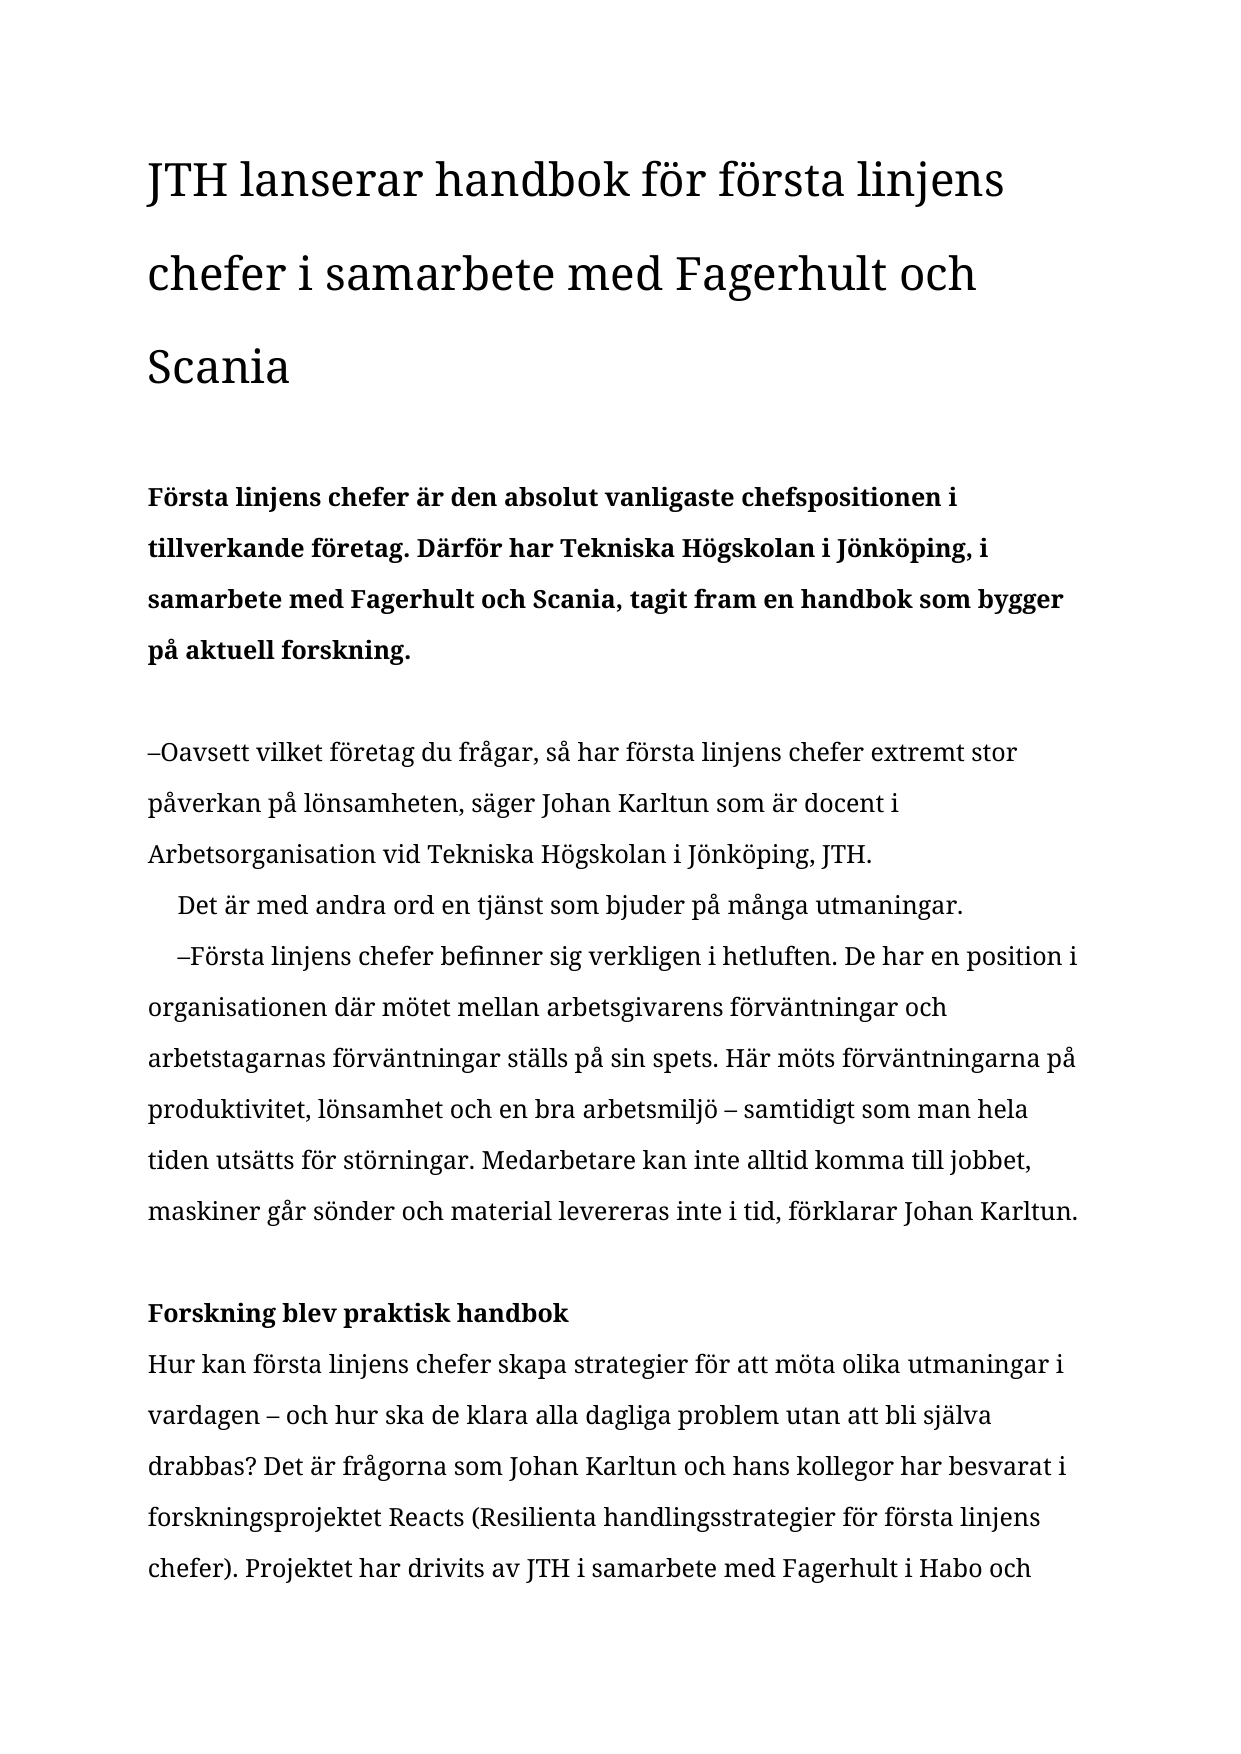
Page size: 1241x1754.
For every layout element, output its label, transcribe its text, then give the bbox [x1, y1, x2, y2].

text –Första linjens chefer befinner sig verkligen i hetluften. De har en position i organisationen där mötet mellan arbetsgivarens förväntningar och arbetstagarnas förväntningar ställs på sin spets. Här möts förväntningarna på produktivitet, lönsamhet och en bra arbetsmiljö – samtidigt som man hela tiden utsätts för störningar. Medarbetare kan inte alltid komma till jobbet, maskiner går sönder och material levereras inte i tid, förklarar Johan Karltun. [148, 939, 1093, 1228]
text JTH lanserar handbok för första linjens chefer i samarbete med Fagerhult och Scania [148, 148, 1093, 397]
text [148, 1347, 1093, 1585]
text –Oavsett vilket företag du frågar, så har första linjens chefer extremt stor påverkan på lönsamheten, säger Johan Karltun som är docent i Arbetsorganisation vid Tekniska Högskolan i Jönköping, JTH. [148, 734, 1093, 871]
text Forskning blev praktisk handbok [148, 1296, 1093, 1330]
text Första linjens chefer är den absolut vanligaste chefspositionen i tillverkande företag. Därför har Tekniska Högskolan i Jönköping, i samarbete med Fagerhult och Scania, tagit fram en handbok som bygger på aktuell forskning. [148, 479, 1093, 666]
text Det är med andra ord en tjänst som bjuder på många utmaningar. [148, 888, 1093, 922]
